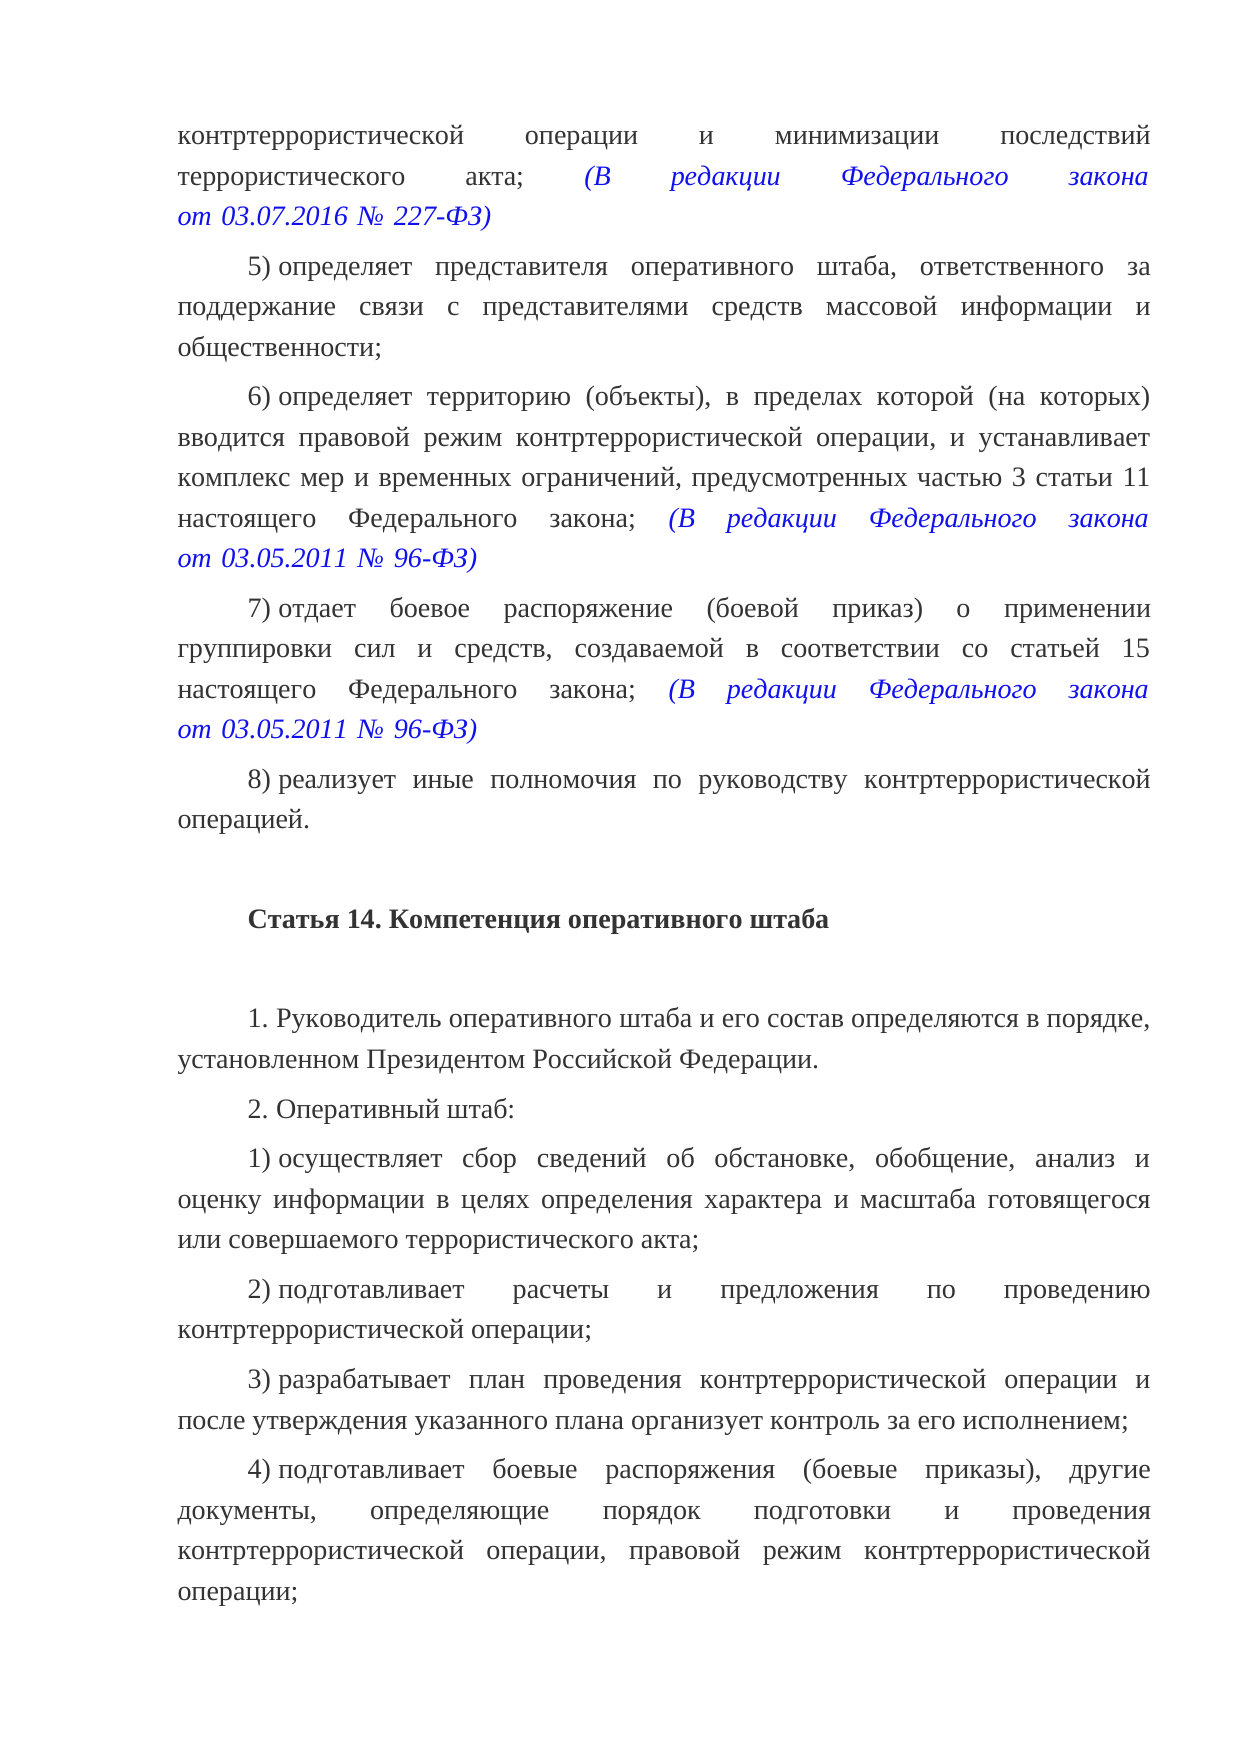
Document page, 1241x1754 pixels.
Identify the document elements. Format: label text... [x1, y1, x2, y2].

text 2) подготавливает расчеты и предложения по проведению контртеррористической операции; [177, 1272, 1152, 1345]
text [177, 118, 1152, 231]
text 1) осуществляет сбор сведений об обстановке, обобщение, анализ и оценку информации в целях определения характера и масштаба готовящегося или совершаемого террористического акта; [177, 1141, 1152, 1255]
text 1. Руководитель оперативного штаба и его состав определяются в порядке, установленном Президентом Российской Федерации. [177, 1001, 1152, 1074]
text 2. Оперативный штаб: [177, 1092, 1152, 1124]
text 4) подготавливает боевые распоряжения (боевые приказы), другие документы, определяющие порядок подготовки и проведения контртеррористической операции, правовой режим контртеррористической операции; [177, 1452, 1152, 1606]
text Статья 14. Компетенция оперативного штаба [247, 902, 1152, 934]
text 3) разрабатывает план проведения контртеррористической операции и после утверждения указанного плана организует контроль за его исполнением; [177, 1362, 1152, 1435]
text 7) отдает боевое распоряжение (боевой приказ) о применении группировки сил и средств, создаваемой в соответствии со статьей 15 настоящего Федерального закона; (В редакции Федерального закона от 03.05.2011 № 96-ФЗ) [177, 591, 1152, 744]
text 6) определяет территорию (объекты), в пределах которой (на которых) вводится правовой режим контртеррористической операции, и устанавливает комплекс мер и временных ограничений, предусмотренных частью 3 статьи 11 настоящего Федерального закона; (В редакции Федерального закона от 03.05.2011 № 96-ФЗ) [177, 379, 1152, 573]
text 8) реализует иные полномочия по руководству контртеррористической операцией. [177, 762, 1152, 835]
text 5) определяет представителя оперативного штаба, ответственного за поддержание связи с представителями средств массовой информации и общественности; [177, 249, 1152, 362]
